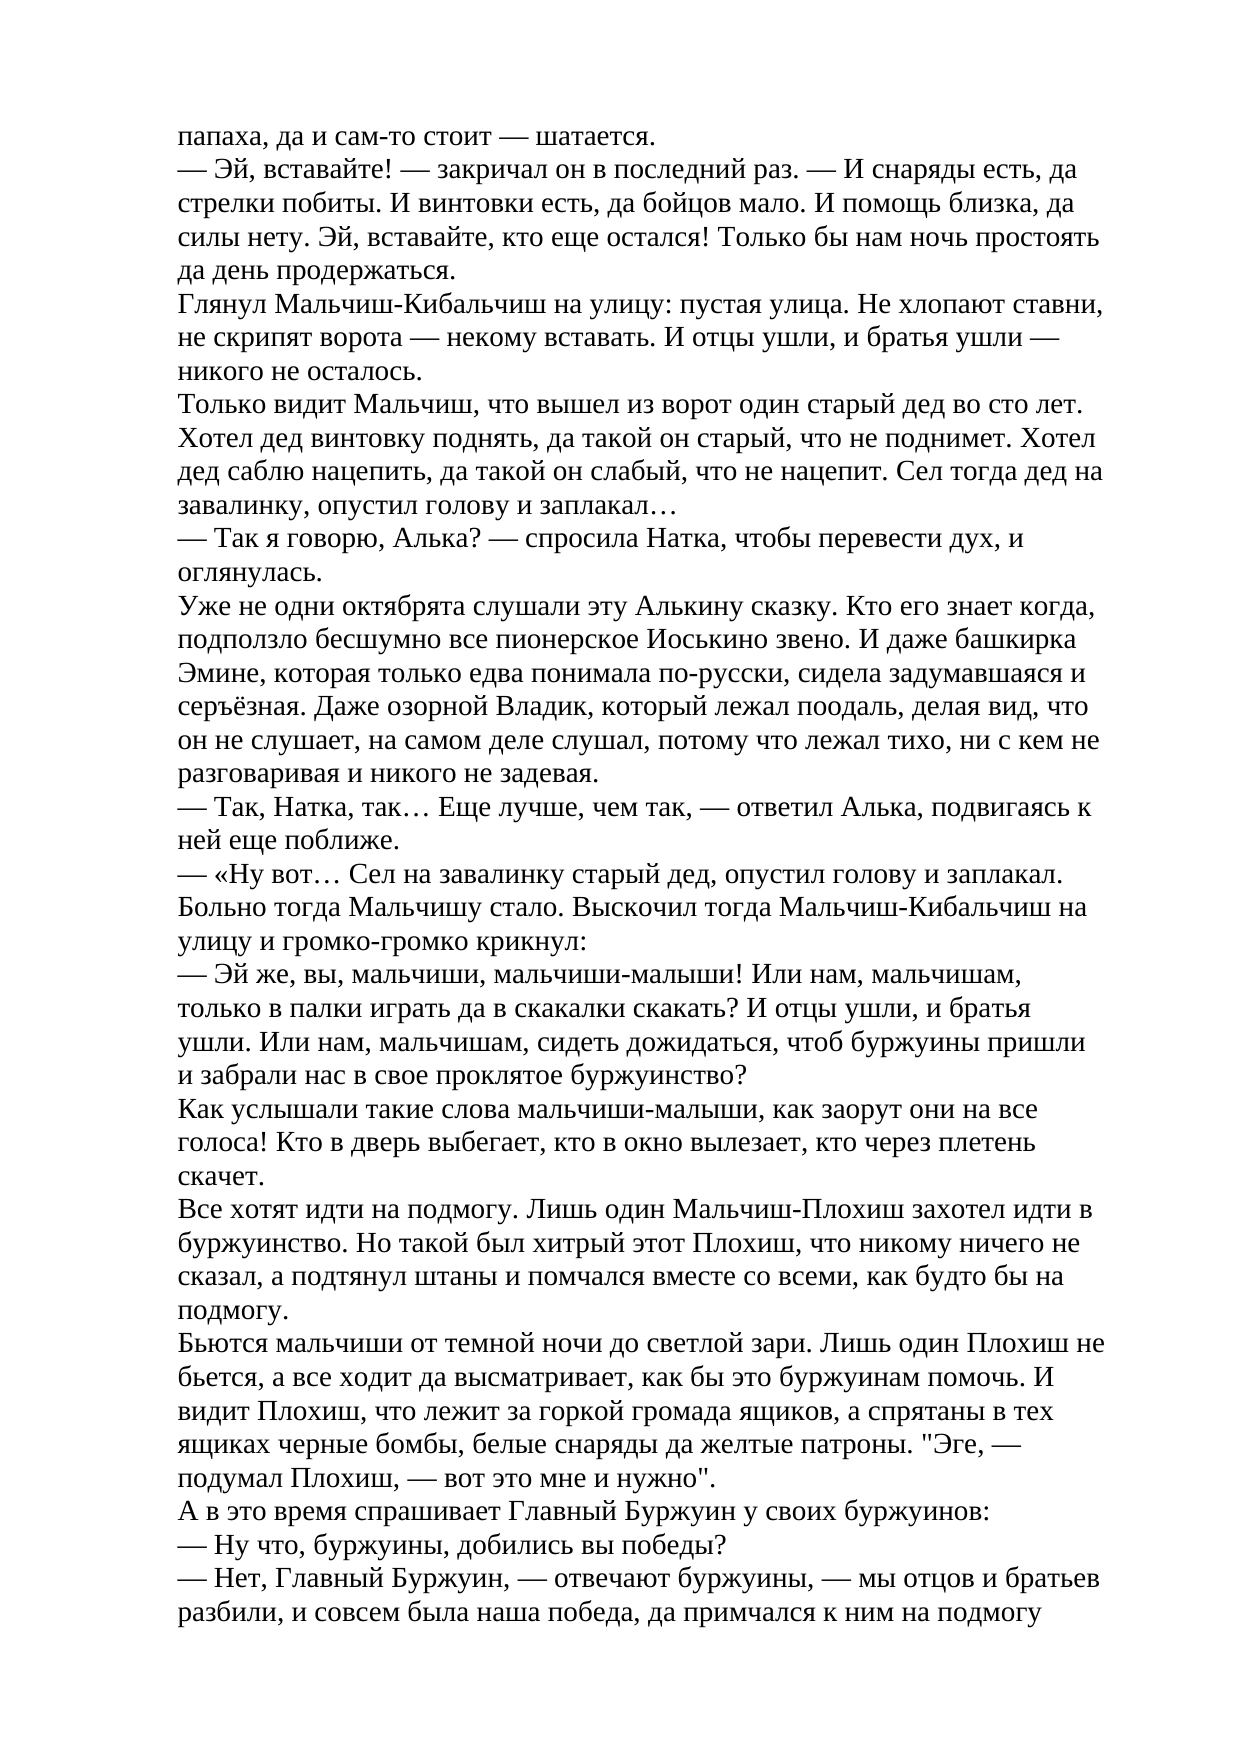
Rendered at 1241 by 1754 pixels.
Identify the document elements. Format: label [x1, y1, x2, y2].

text [177, 118, 1107, 1627]
